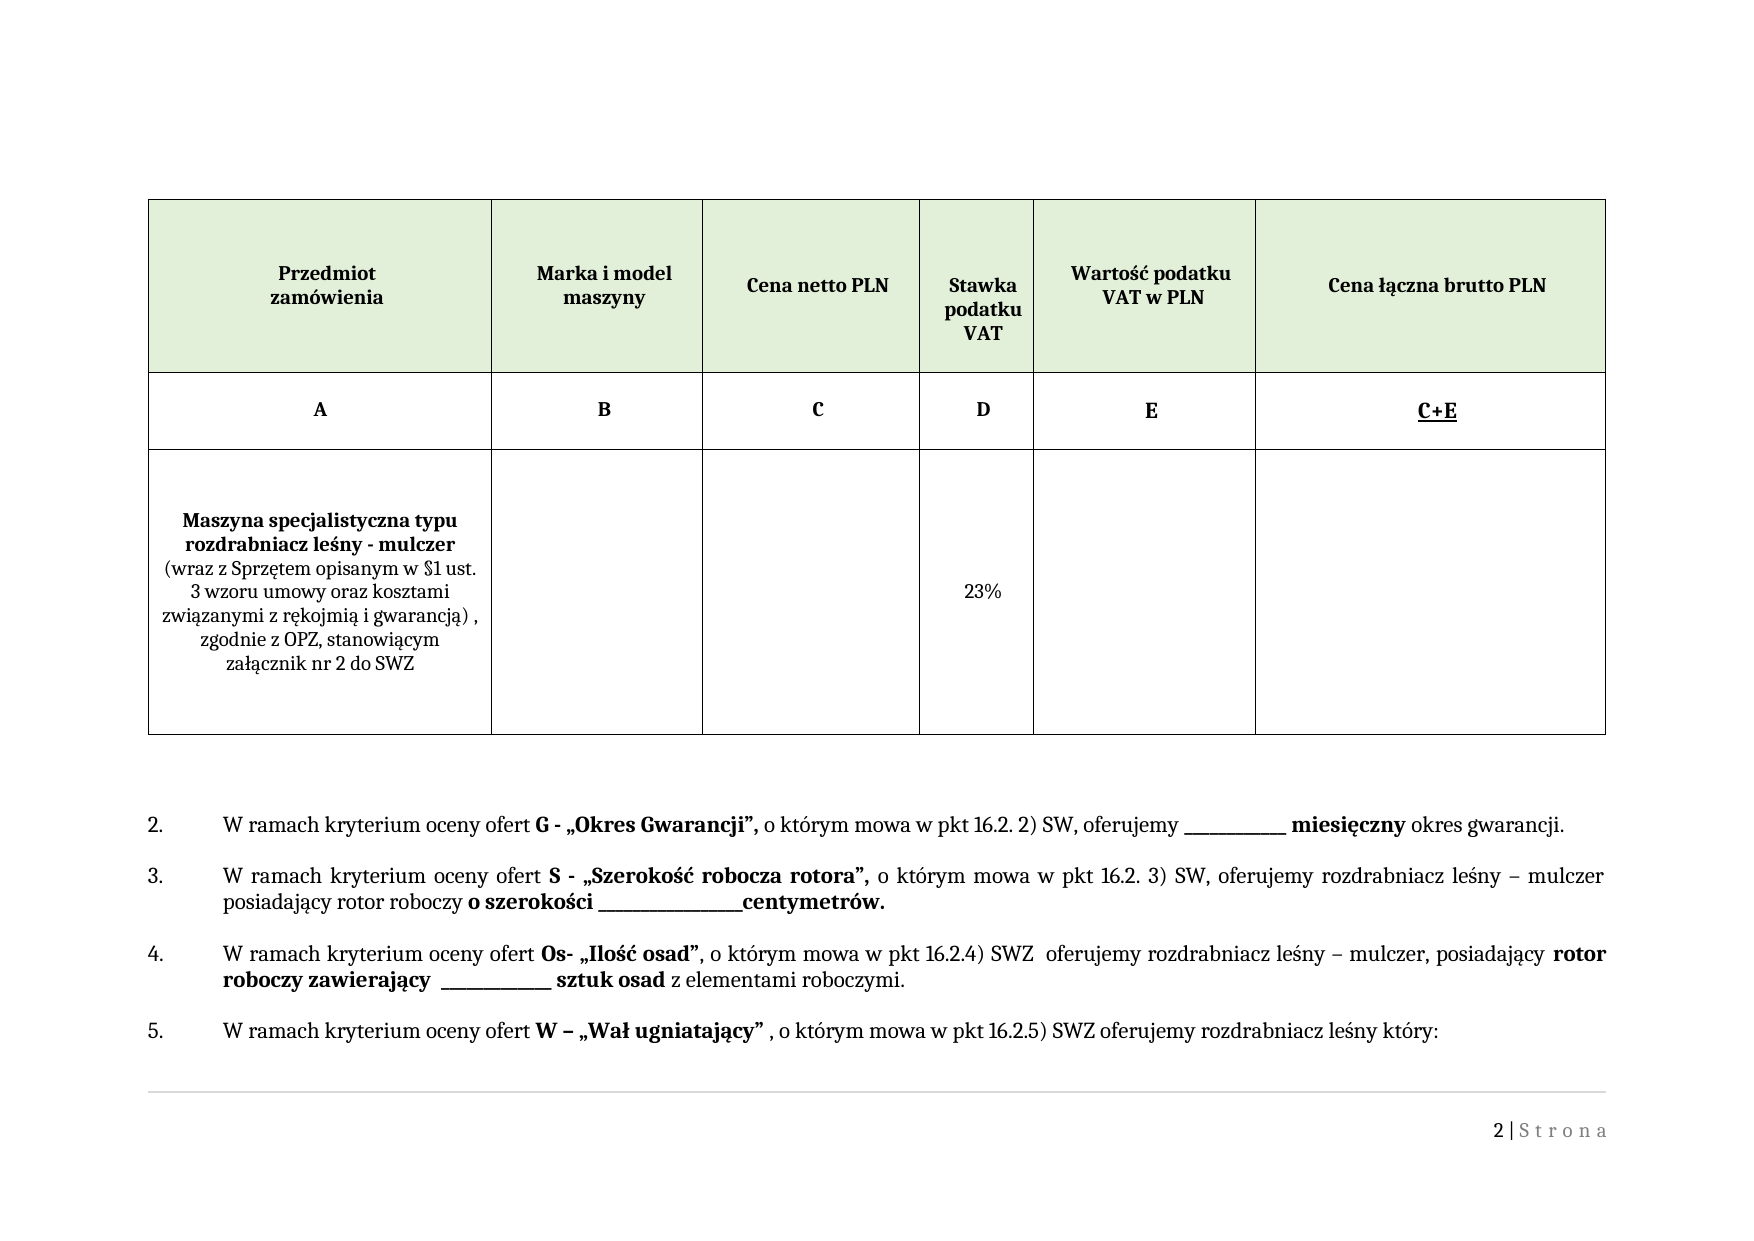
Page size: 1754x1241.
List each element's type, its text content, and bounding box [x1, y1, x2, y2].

table_cell D [920, 373, 1033, 449]
list W ramach kryterium oceny ofert G - „Okres Gwarancji”, o którym mowa w pkt 16.2. 2) SW, oferujemy ____________ miesięczny okres gwarancji. [148, 811, 1606, 838]
table_header Marka i model maszyny [492, 200, 702, 372]
table_cell [1256, 450, 1605, 734]
table_cell [1034, 450, 1255, 734]
list W ramach kryterium oceny ofert W – „Wał ugniatający” , o którym mowa w pkt 16.2.5) SWZ oferujemy rozdrabniacz leśny który: [148, 1018, 1606, 1044]
table_header Cena łączna brutto PLN [1256, 200, 1605, 372]
list W ramach kryterium oceny ofert Os- „Ilość osad”, o którym mowa w pkt 16.2.4) SWZ oferujemy rozdrabniacz leśny – mulczer, posiadający rotor roboczy zawierający _____________ sztuk osad z elementami roboczymi. [148, 941, 1606, 993]
table_cell E [1034, 373, 1255, 449]
table_header Wartość podatku VAT w PLN [1034, 200, 1255, 372]
table_cell B [492, 373, 702, 449]
table_header Cena netto PLN [703, 200, 919, 372]
table_header Przedmiot zamówienia [149, 200, 491, 372]
table_header Stawka podatku VAT [920, 200, 1033, 372]
table_cell C [703, 373, 919, 449]
table_cell Maszyna specjalistyczna typu rozdrabniacz leśny - mulczer (wraz z Sprzętem opisanym w §1 ust. 3 wzoru umowy oraz kosztami związanymi z rękojmią i gwarancją) , zgodnie z OPZ, stanowiącym załącznik nr 2 do SWZ [149, 450, 491, 734]
table_cell [703, 450, 919, 734]
list W ramach kryterium oceny ofert S - „Szerokość robocza rotora”, o którym mowa w pkt 16.2. 3) SW, oferujemy rozdrabniacz leśny – mulczer posiadający rotor roboczy o szerokości _________________centymetrów. [148, 863, 1606, 916]
table_cell A [149, 373, 491, 449]
table_cell [492, 450, 702, 734]
table_cell C+E [1256, 373, 1605, 449]
table_cell 23% [920, 450, 1033, 734]
